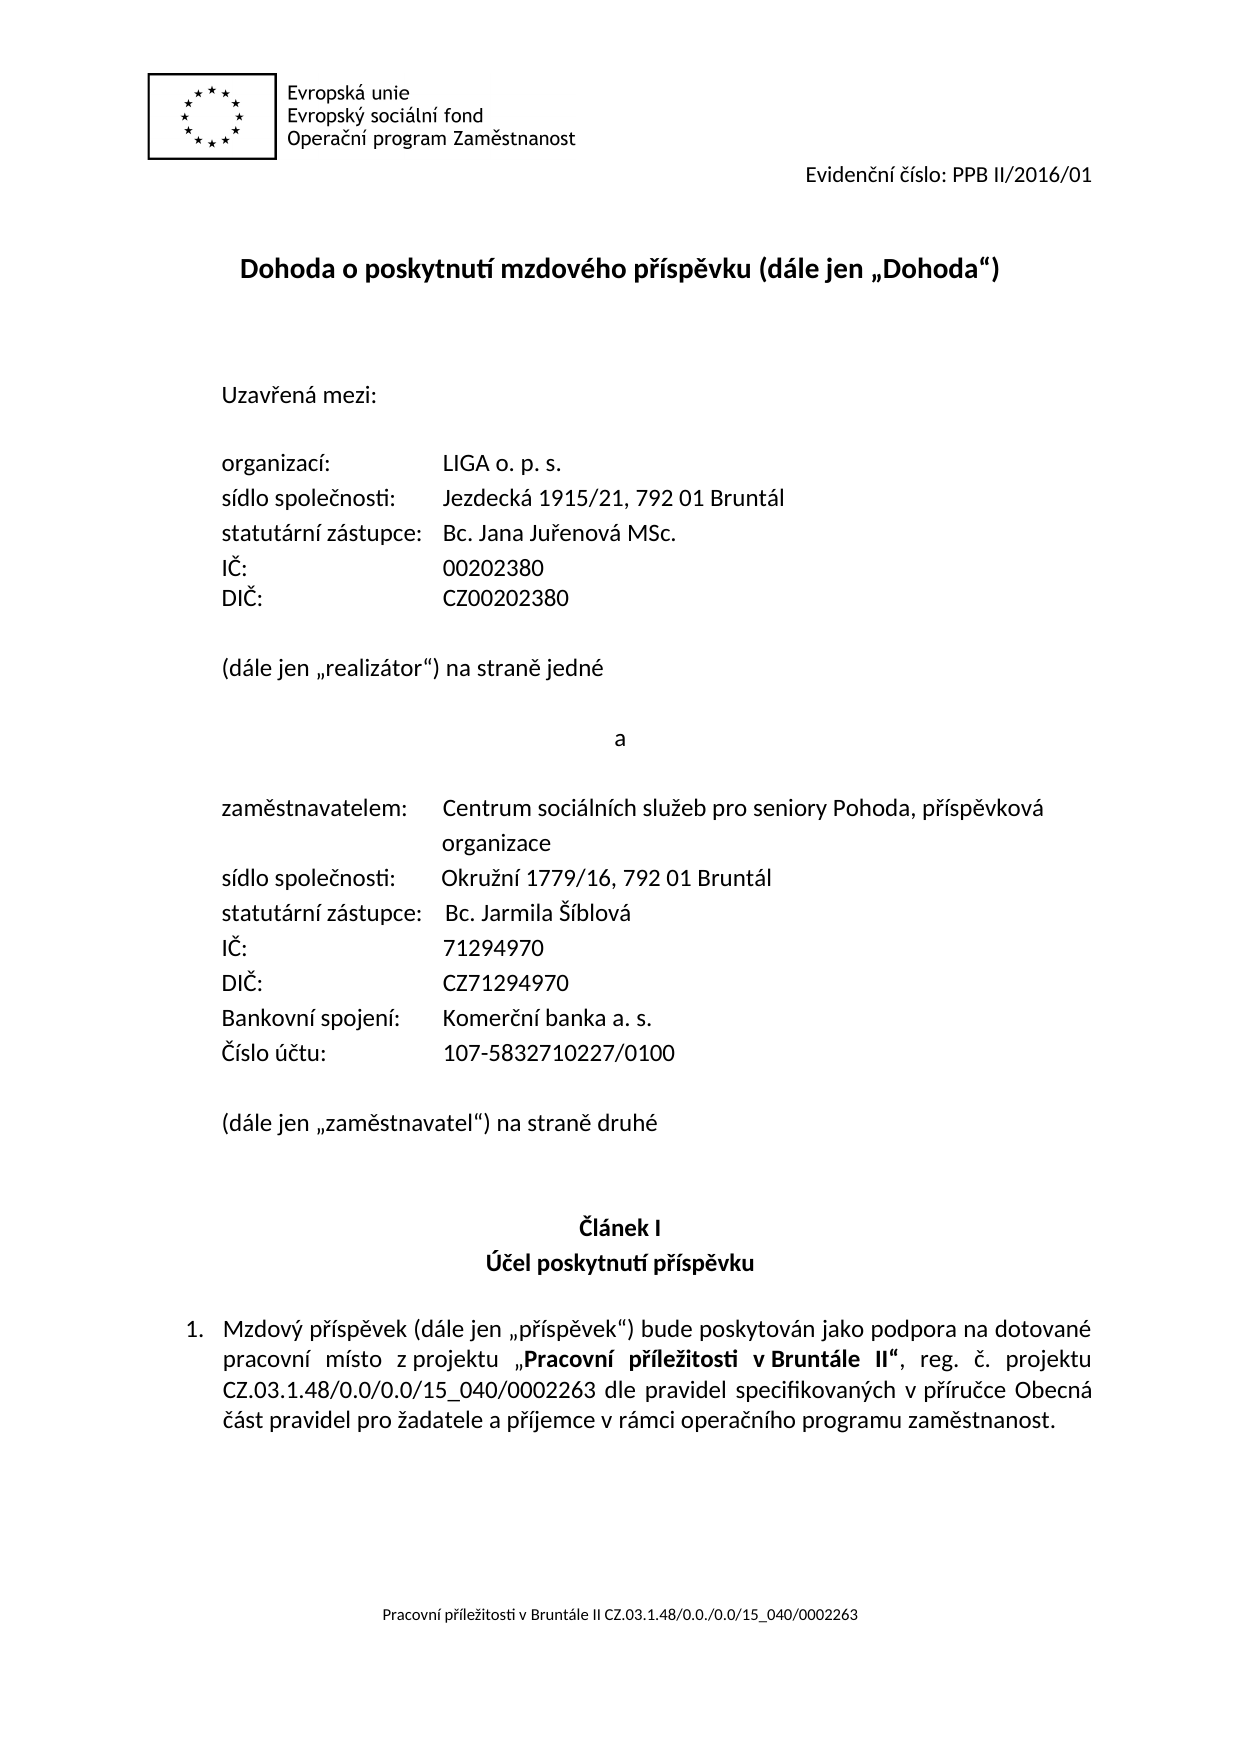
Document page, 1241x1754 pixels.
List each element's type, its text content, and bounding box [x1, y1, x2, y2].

text DIČ: CZ71294970 [148, 967, 1093, 998]
text zaměstnavatelem: Centrum sociálních služeb pro seniory Pohoda, příspěvková [148, 792, 1093, 823]
text sídlo společnosti: Jezdecká 1915/21, 792 01 Bruntál [148, 482, 1093, 512]
text Číslo účtu: 107-5832710227/0100 [148, 1037, 1093, 1068]
text a [148, 722, 1093, 753]
list Mzdový příspěvek (dále jen „příspěvek“) bude poskytován jako podpora na dotované pracovní místo z projektu „Pracovní příležitosti v Bruntále II“, reg. č. projektu CZ.03.1.48/0.0/0.0/15_040/0002263 dle pravidel specifikovaných v příručce Obecná část pravidel pro žadatele a příjemce v rámci operačního programu zaměstnanost. [185, 1313, 1093, 1435]
text statutární zástupce: Bc. Jana Juřenová MSc. [148, 517, 1093, 547]
text (dále jen „realizátor“) na straně jedné [148, 652, 1093, 683]
text Uzavřená mezi: [148, 379, 1093, 410]
text Evidenční číslo: PPB II/2016/01 [148, 160, 1093, 188]
text (dále jen „zaměstnavatel“) na straně druhé [148, 1107, 1093, 1138]
text organizací: LIGA o. p. s. [148, 447, 1093, 477]
text Dohoda o poskytnutí mzdového příspěvku (dále jen „Dohoda“) [148, 248, 1093, 323]
picture [147, 73, 576, 160]
text sídlo společnosti: Okružní 1779/16, 792 01 Bruntál [148, 862, 1093, 893]
text IČ: 00202380 [148, 552, 1093, 582]
text DIČ: CZ00202380 [148, 582, 1093, 613]
text Článek I [148, 1212, 1093, 1243]
text statutární zástupce: Bc. Jarmila Šíblová [148, 897, 1093, 928]
text Účel poskytnutí příspěvku [148, 1247, 1093, 1278]
text Bankovní spojení: Komerční banka a. s. [148, 1002, 1093, 1033]
text IČ: 71294970 [148, 932, 1093, 963]
text organizace [148, 827, 1093, 858]
